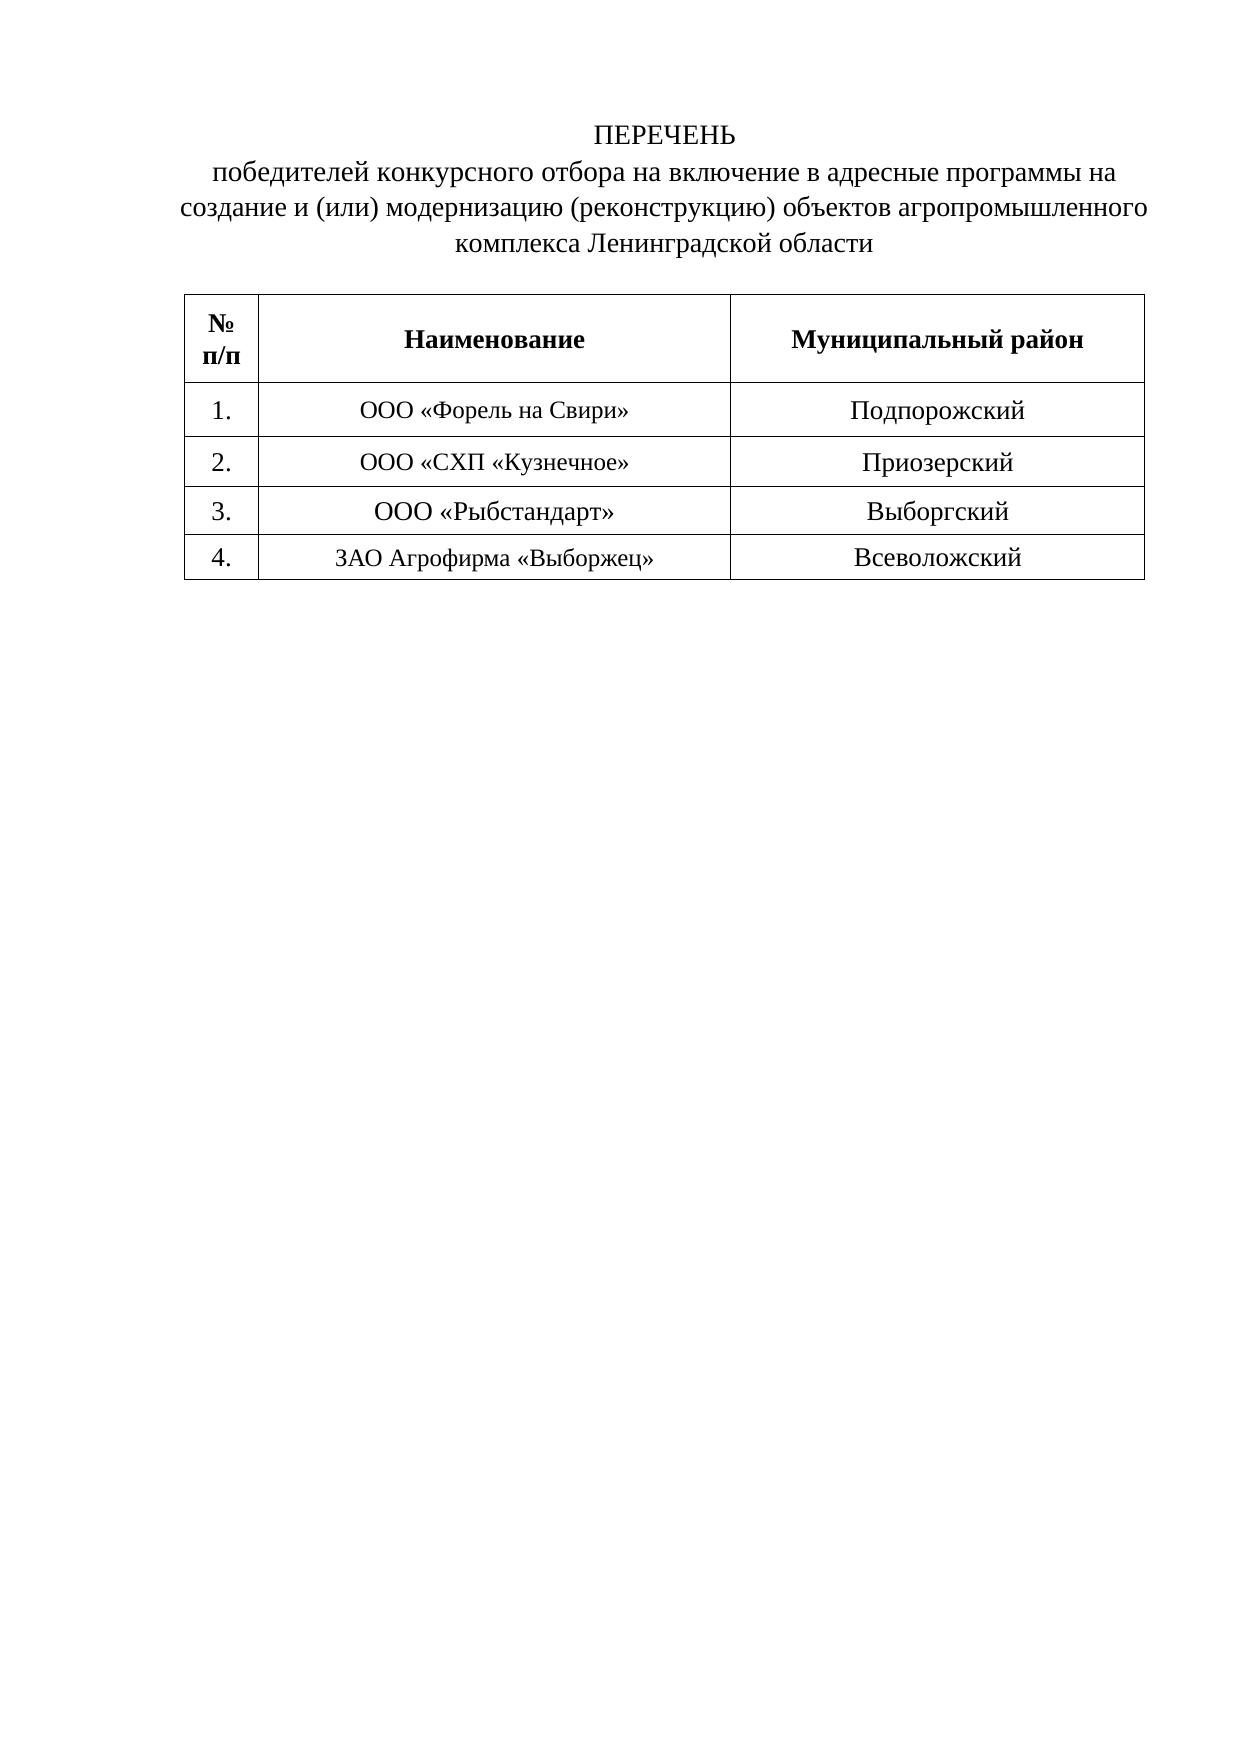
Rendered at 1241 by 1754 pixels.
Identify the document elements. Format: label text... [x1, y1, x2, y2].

table_header Наименование [259, 295, 730, 382]
table_cell Выборгский [731, 487, 1144, 534]
table_header Муниципальный район [731, 295, 1144, 382]
table_cell 1. [185, 383, 258, 436]
text ПЕРЕЧЕНЬ [177, 118, 1152, 151]
table_cell Всеволожский [731, 535, 1144, 579]
table_cell ООО «Форель на Свири» [259, 383, 730, 436]
table_cell 3. [185, 487, 258, 534]
table_cell ООО «СХП «Кузнечное» [259, 437, 730, 486]
table_header № п/п [185, 295, 258, 382]
table_cell 2. [185, 437, 258, 486]
table_cell ЗАО Агрофирма «Выборжец» [259, 535, 730, 579]
text победителей конкурсного отбора на включение в адресные программы на создание и (или) модернизацию (реконструкцию) объектов агропромышленного комплекса Ленинградской области [177, 154, 1152, 258]
table_cell ООО «Рыбстандарт» [259, 487, 730, 534]
table_cell Приозерский [731, 437, 1144, 486]
table_cell 4. [185, 535, 258, 579]
table_cell Подпорожский [731, 383, 1144, 436]
